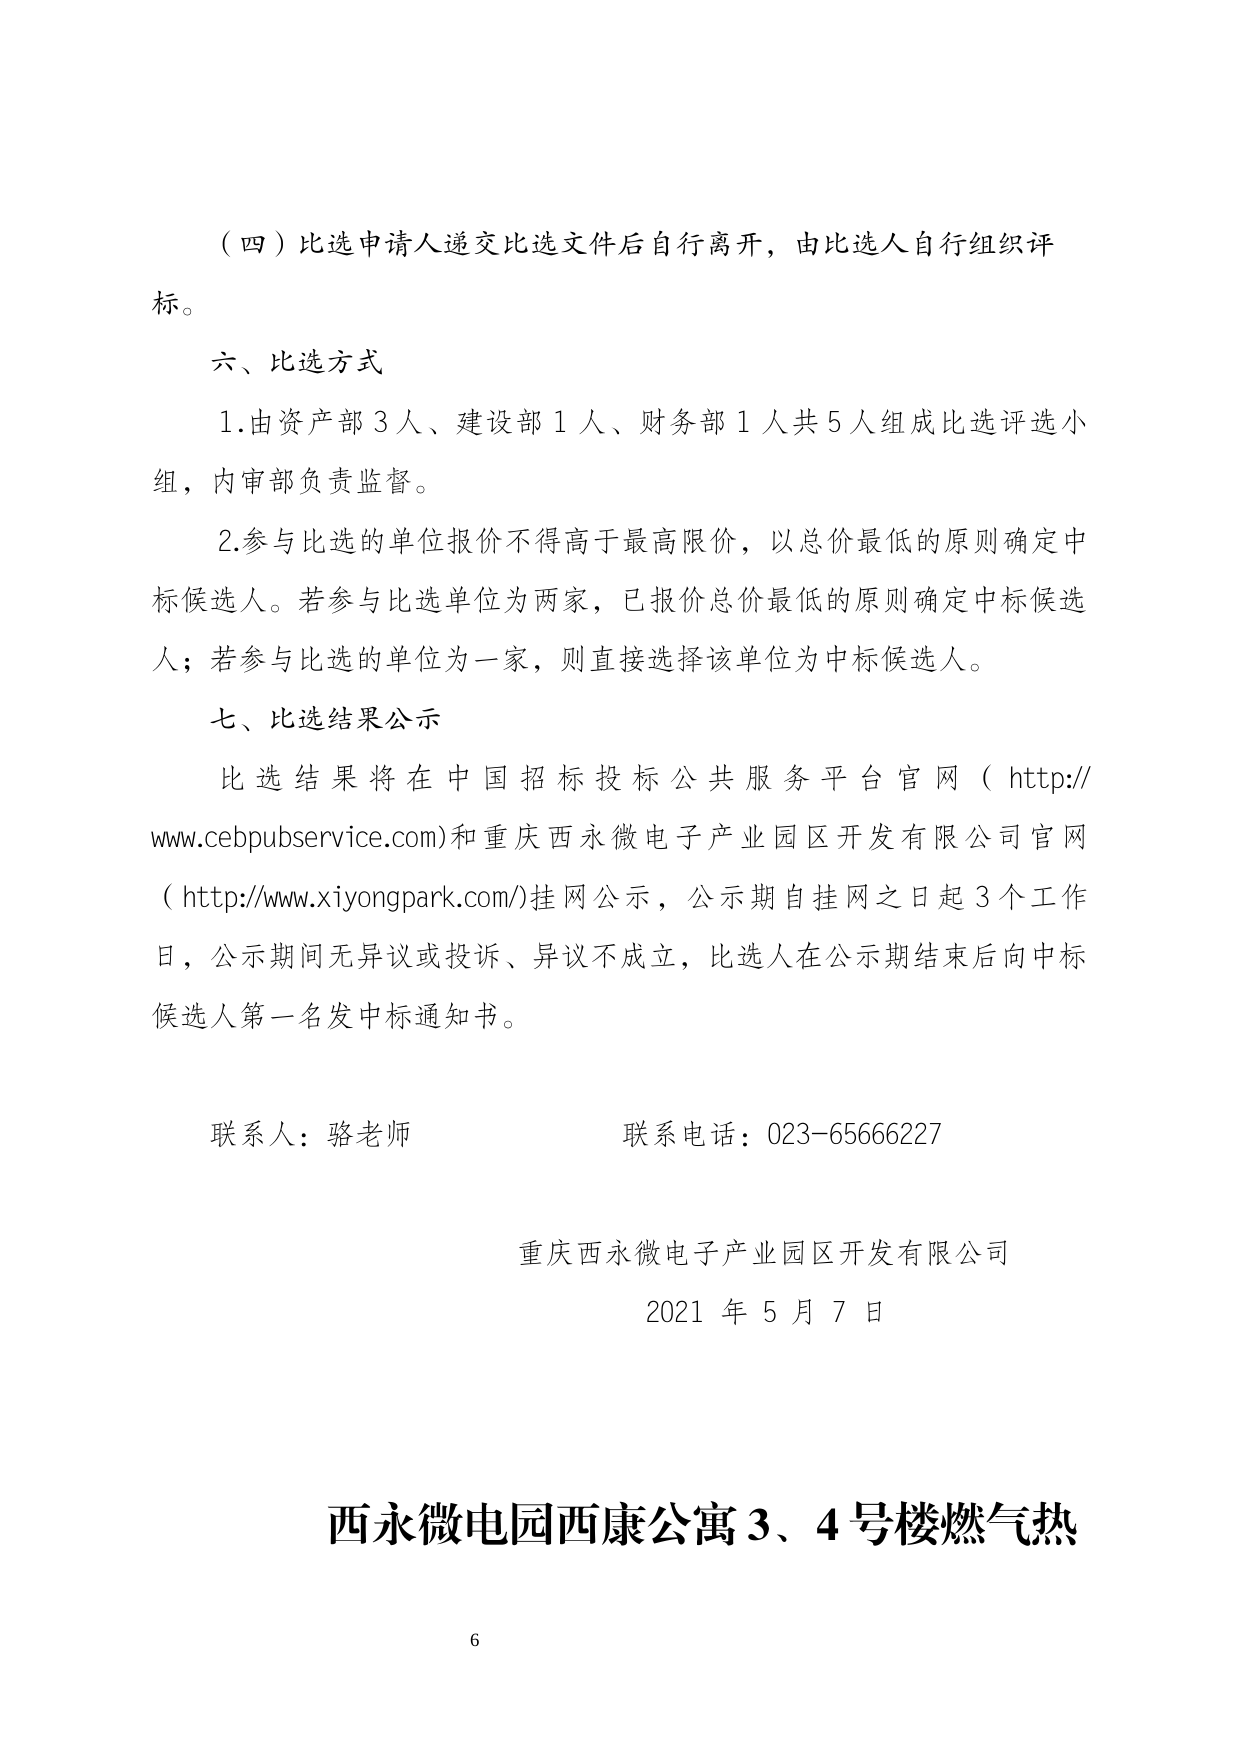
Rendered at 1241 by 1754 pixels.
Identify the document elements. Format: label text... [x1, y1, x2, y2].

text 重庆西永微电子产业园区开发有限公司 [313, 1216, 1089, 1275]
text 2021 年 5 月 7 日 [269, 1275, 1089, 1335]
text 七、比选结果公示 [151, 682, 1089, 741]
text 联系人：骆老师 联系电话：023-65666227 [151, 1097, 1089, 1157]
list 2.参与比选的单位报价不得高于最高限价，以总价最低的原则确定中标候选人。若参与比选单位为两家，已报价总价最低的原则确定中标候选人；若参与比选的单位为一家，则直接选择该单位为中标候选人。 [151, 503, 1089, 682]
text 六、比选方式 [151, 325, 1089, 385]
text 比选结果将在中国招标投标公共服务平台官网（http://www.cebpubservice.com)和重庆西永微电子产业园区开发有限公司官网（http://www.xiyongpark.com/)挂网公示，公示期自挂网之日起3个工作日，公示期间无异议或投诉、异议不成立，比选人在公示期结束后向中标候选人第一名发中标通知书。 [151, 741, 1089, 1038]
text （四）比选申请人递交比选文件后自行离开，由比选人自行组织评标。 [151, 207, 1088, 325]
list 1.由资产部3人、建设部1人、财务部1人共5人组成比选评选小组，内审部负责监督。 [151, 385, 1089, 503]
text 西永微电园西康公寓3、4号楼燃气热水器 [313, 1498, 1089, 1553]
